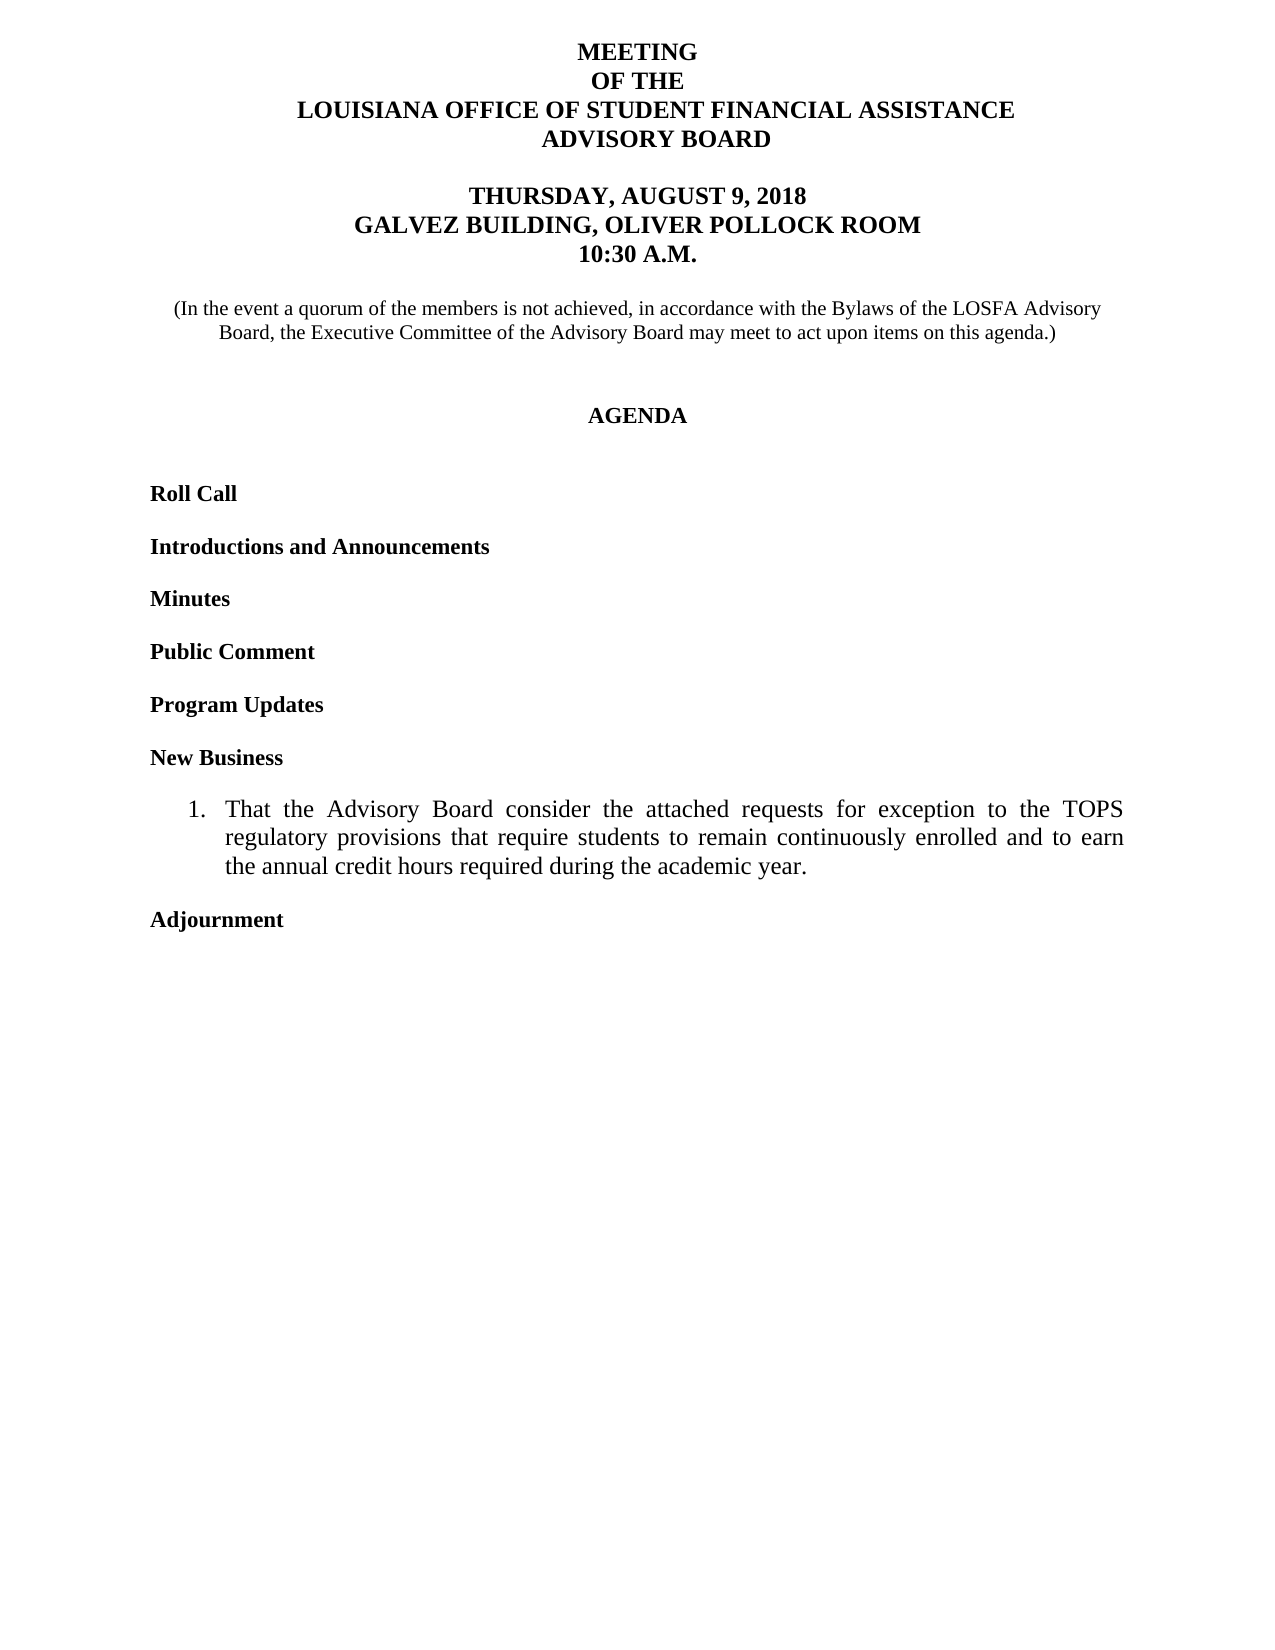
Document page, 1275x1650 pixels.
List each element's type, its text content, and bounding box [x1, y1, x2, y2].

subtitle MEETING [150, 37, 1125, 66]
text New Business [150, 744, 1125, 770]
subtitle OF THE [150, 66, 1125, 95]
text GALVEZ BUILDING, OLIVER POLLOCK ROOM [150, 210, 1125, 239]
list That the Advisory Board consider the attached requests for exception to the TOPS regulatory provisions that require students to remain continuously enrolled and to earn the annual credit hours required during the academic year. [187, 794, 1125, 880]
text Minutes [150, 586, 1125, 612]
text Program Updates [150, 691, 1125, 717]
subtitle Roll Call [150, 480, 1125, 506]
subtitle THURSDAY, AUGUST 9, 2018 [150, 181, 1125, 210]
subtitle LOUISIANA OFFICE OF STUDENT FINANCIAL ASSISTANCE [187, 95, 1125, 124]
subtitle AGENDA [150, 402, 1125, 428]
text 10:30 A.M. [150, 239, 1125, 267]
text Public Comment [150, 638, 1125, 664]
text Adjournment [150, 906, 1125, 933]
subtitle ADVISORY BOARD [187, 124, 1125, 152]
subtitle Introductions and Announcements [150, 533, 1125, 559]
text (In the event a quorum of the members is not achieved, in accordance with the Bylaws of the LOSFA Advisory Board, the Executive Committee of the Advisory Board may meet to act upon items on this agenda.) [150, 296, 1125, 344]
